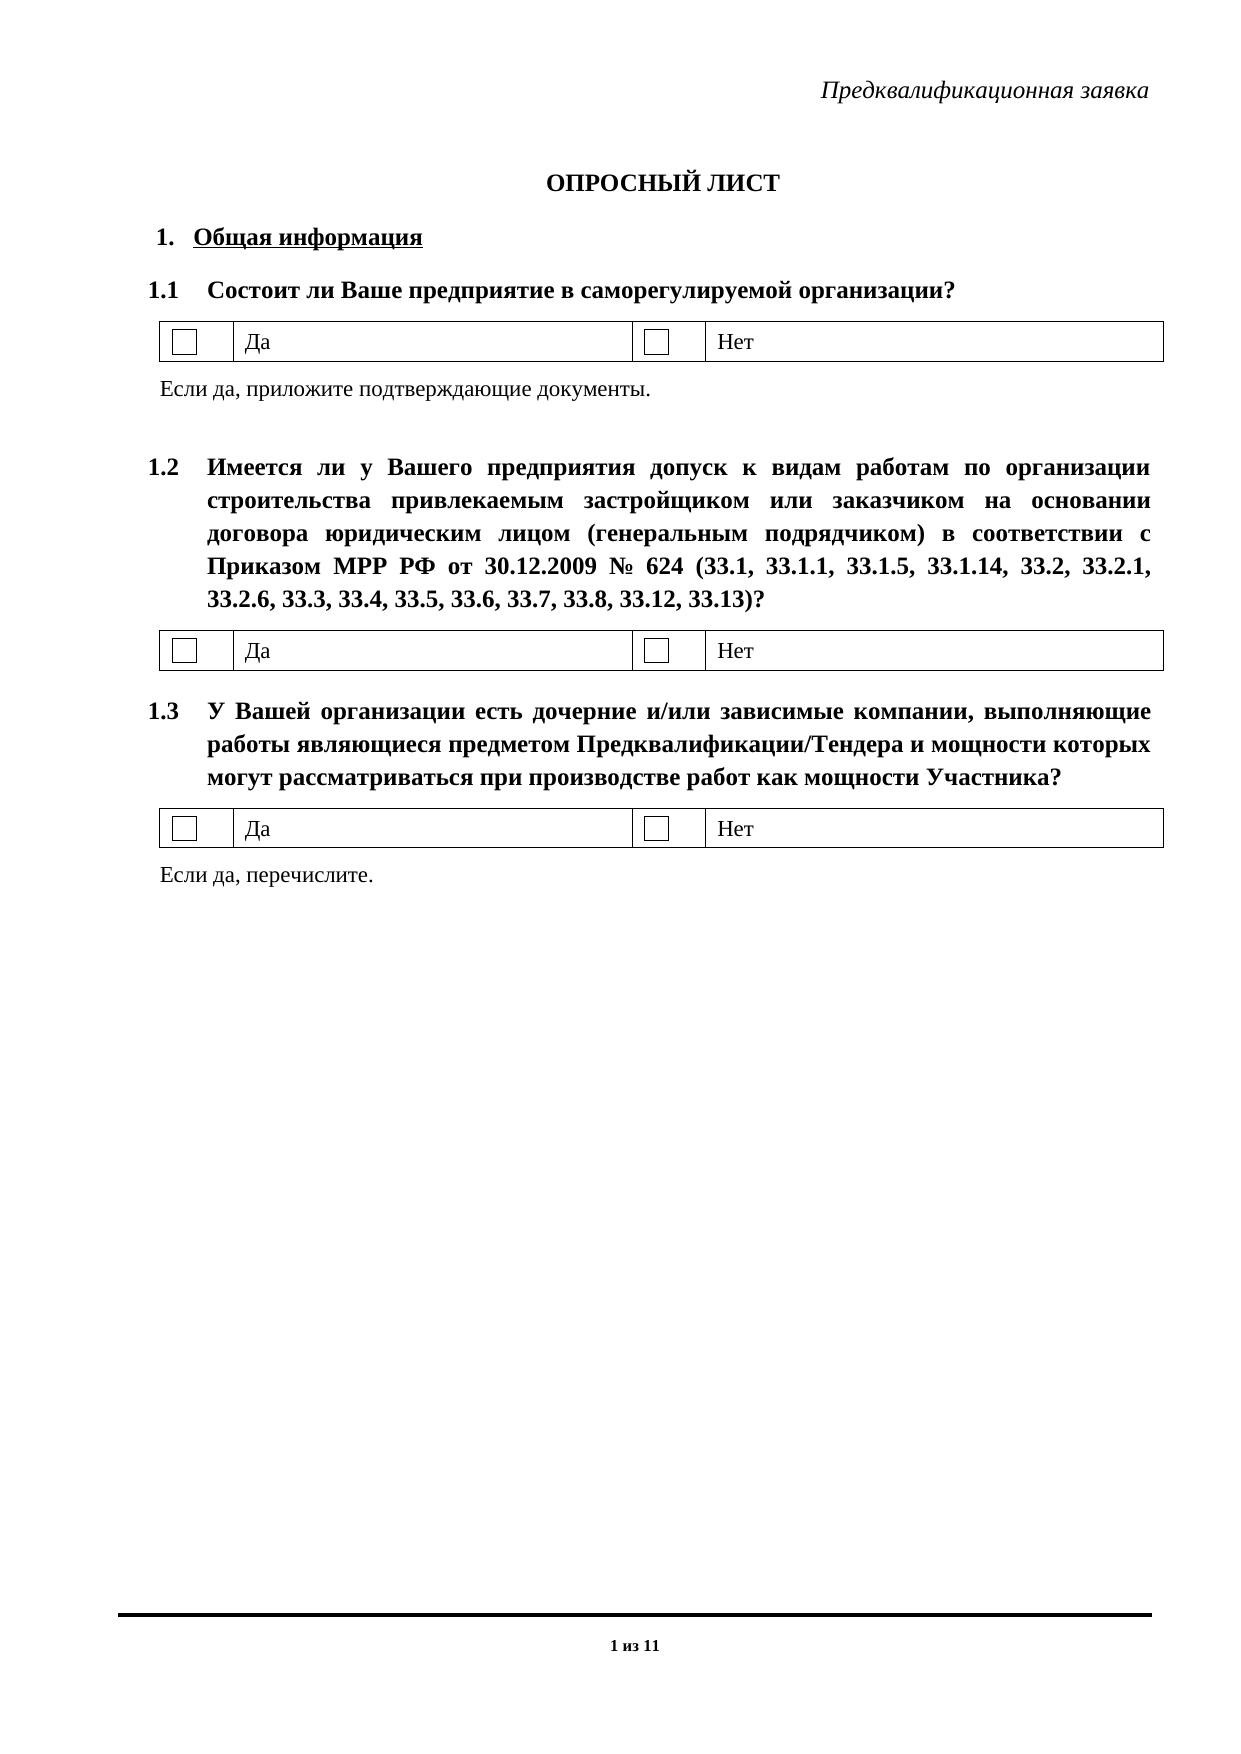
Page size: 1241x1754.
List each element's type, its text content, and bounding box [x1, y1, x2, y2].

list У Вашей организации есть дочерние и/или зависимые компании, выполняющие работы являющиеся предметом Предквалификации/Тендера и мощности которых могут рассматриваться при производстве работ как мощности Участника? [148, 696, 1152, 791]
text Если да, перечислите. [159, 861, 1152, 887]
text Если да, приложите подтверждающие документы. [159, 374, 1152, 401]
table_header [633, 322, 705, 361]
table_header Да [234, 809, 632, 847]
table_header [160, 809, 233, 847]
subtitle Опросный лист [174, 168, 1152, 197]
table_header Нет [706, 631, 1163, 670]
table_header [633, 631, 705, 670]
list Состоит ли Ваше предприятие в саморегулируемой организации? [148, 276, 1152, 304]
table_header [160, 631, 233, 670]
table_header Да [234, 631, 632, 670]
table_header [160, 322, 233, 361]
table_header Нет [706, 322, 1163, 361]
list Общая информация [156, 222, 1122, 251]
list Имеется ли у Вашего предприятия допуск к видам работам по организации строительства привлекаемым застройщиком или заказчиком на основании договора юридическим лицом (генеральным подрядчиком) в соответствии с Приказом МРР РФ от 30.12.2009 № 624 (33.1, 33.1.1, 33.1.5, 33.1.14, 33.2, 33.2.1, 33.2.6, 33.3, 33.4, 33.5, 33.6, 33.7, 33.8, 33.12, 33.13)? [148, 452, 1152, 613]
table_header Нет [706, 809, 1163, 847]
table_header [633, 809, 705, 847]
table_header Да [234, 322, 632, 361]
